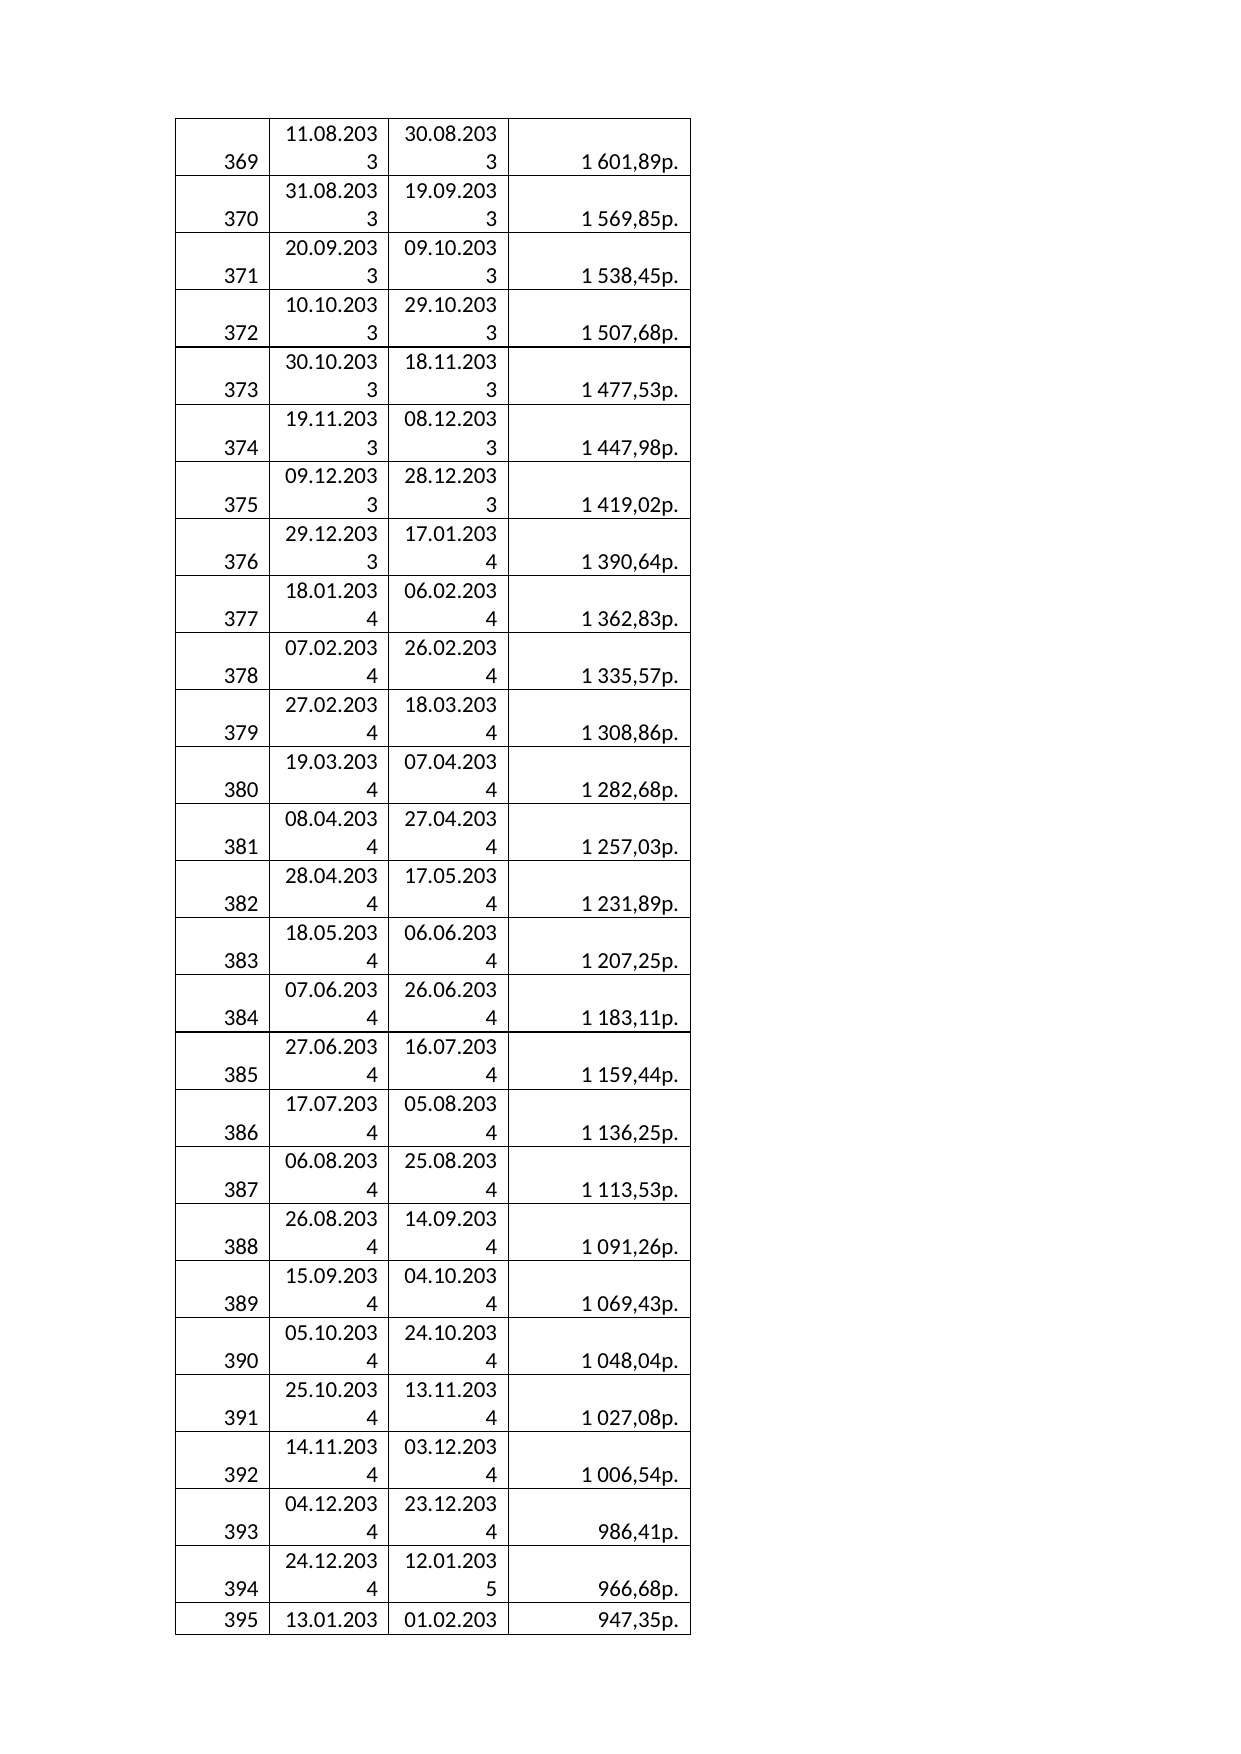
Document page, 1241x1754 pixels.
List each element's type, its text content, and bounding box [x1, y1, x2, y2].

table_cell 373 [176, 348, 269, 403]
table_cell 30.08.2033 [389, 119, 508, 175]
table_cell 17.07.2034 [270, 1090, 388, 1146]
table_cell 1 390,64р. [509, 519, 690, 575]
table_cell 15.09.2034 [270, 1261, 388, 1317]
table_cell 384 [176, 975, 269, 1031]
table_cell 13.01.2035 [270, 1603, 388, 1633]
table_cell 381 [176, 804, 269, 860]
table_cell 26.06.2034 [389, 975, 508, 1031]
table_cell 28.04.2034 [270, 861, 388, 917]
table_cell 1 183,11р. [509, 975, 690, 1031]
table_cell 03.12.2034 [389, 1432, 508, 1488]
table_cell 17.01.2034 [389, 519, 508, 575]
table_cell 374 [176, 405, 269, 461]
table_cell 25.10.2034 [270, 1375, 388, 1431]
table_cell 1 308,86р. [509, 690, 690, 746]
table_cell 376 [176, 519, 269, 575]
table_cell 392 [176, 1432, 269, 1488]
table_cell 06.02.2034 [389, 576, 508, 632]
table_cell 388 [176, 1204, 269, 1260]
table_cell 1 257,03р. [509, 804, 690, 860]
table_cell 26.08.2034 [270, 1204, 388, 1260]
table_cell 19.03.2034 [270, 747, 388, 803]
table_cell 07.06.2034 [270, 975, 388, 1031]
table_cell 377 [176, 576, 269, 632]
table_cell 23.12.2034 [389, 1489, 508, 1545]
table_cell 1 113,53р. [509, 1147, 690, 1203]
table_cell 393 [176, 1489, 269, 1545]
table_cell 1 569,85р. [509, 176, 690, 232]
table_cell 19.11.2033 [270, 405, 388, 461]
table_cell 378 [176, 633, 269, 689]
table_cell 1 601,89р. [509, 119, 690, 175]
table_cell 04.10.2034 [389, 1261, 508, 1317]
table_cell 18.03.2034 [389, 690, 508, 746]
table_cell 11.08.2033 [270, 119, 388, 175]
table_cell 1 091,26р. [509, 1204, 690, 1260]
table_cell 07.02.2034 [270, 633, 388, 689]
table_cell 14.11.2034 [270, 1432, 388, 1488]
table_cell 369 [176, 119, 269, 175]
table_cell 27.04.2034 [389, 804, 508, 860]
table_cell 29.12.2033 [270, 519, 388, 575]
table_cell 386 [176, 1090, 269, 1146]
table_cell 31.08.2033 [270, 176, 388, 232]
table_cell 1 027,08р. [509, 1375, 690, 1431]
table_cell 19.09.2033 [389, 176, 508, 232]
table_cell 17.05.2034 [389, 861, 508, 917]
table_cell 389 [176, 1261, 269, 1317]
table_cell 1 447,98р. [509, 405, 690, 461]
table_cell 27.02.2034 [270, 690, 388, 746]
table_cell 390 [176, 1318, 269, 1374]
table_cell 28.12.2033 [389, 462, 508, 518]
table_cell 24.12.2034 [270, 1546, 388, 1602]
table_cell 372 [176, 290, 269, 346]
table_cell 394 [176, 1546, 269, 1602]
table_cell 14.09.2034 [389, 1204, 508, 1260]
table_cell 1 048,04р. [509, 1318, 690, 1374]
table_cell 1 335,57р. [509, 633, 690, 689]
table_cell 18.11.2033 [389, 348, 508, 403]
table_cell 382 [176, 861, 269, 917]
table_cell 986,41р. [509, 1489, 690, 1545]
table_cell 10.10.2033 [270, 290, 388, 346]
table_cell 26.02.2034 [389, 633, 508, 689]
table_cell 947,35р. [509, 1603, 690, 1633]
table_cell 24.10.2034 [389, 1318, 508, 1374]
table_cell 1 538,45р. [509, 233, 690, 289]
table_cell 07.04.2034 [389, 747, 508, 803]
table_cell 1 507,68р. [509, 290, 690, 346]
table_cell 30.10.2033 [270, 348, 388, 403]
table_cell 05.08.2034 [389, 1090, 508, 1146]
table_cell 05.10.2034 [270, 1318, 388, 1374]
table_cell 08.12.2033 [389, 405, 508, 461]
table_cell 1 231,89р. [509, 861, 690, 917]
table_cell 966,68р. [509, 1546, 690, 1602]
table_cell 387 [176, 1147, 269, 1203]
table_cell 06.06.2034 [389, 918, 508, 974]
table_cell 1 069,43р. [509, 1261, 690, 1317]
table_cell 1 419,02р. [509, 462, 690, 518]
table_cell 18.01.2034 [270, 576, 388, 632]
table_cell 18.05.2034 [270, 918, 388, 974]
table_cell 08.04.2034 [270, 804, 388, 860]
table_cell 04.12.2034 [270, 1489, 388, 1545]
table_cell 1 477,53р. [509, 348, 690, 403]
table_cell 13.11.2034 [389, 1375, 508, 1431]
table_cell 383 [176, 918, 269, 974]
table_cell 01.02.2035 [389, 1603, 508, 1633]
table_cell 16.07.2034 [389, 1033, 508, 1088]
table_cell 371 [176, 233, 269, 289]
table_cell 12.01.2035 [389, 1546, 508, 1602]
table_cell 27.06.2034 [270, 1033, 388, 1088]
table_cell 1 362,83р. [509, 576, 690, 632]
table_cell 06.08.2034 [270, 1147, 388, 1203]
table_cell 1 136,25р. [509, 1090, 690, 1146]
table_cell 379 [176, 690, 269, 746]
table_cell 380 [176, 747, 269, 803]
table_cell 375 [176, 462, 269, 518]
table_cell 395 [176, 1603, 269, 1633]
table_cell 09.10.2033 [389, 233, 508, 289]
table_cell 1 207,25р. [509, 918, 690, 974]
table_cell 385 [176, 1033, 269, 1088]
table_cell 1 159,44р. [509, 1033, 690, 1088]
table_cell 25.08.2034 [389, 1147, 508, 1203]
table_cell 1 006,54р. [509, 1432, 690, 1488]
table_cell 20.09.2033 [270, 233, 388, 289]
table_cell 1 282,68р. [509, 747, 690, 803]
table_cell 09.12.2033 [270, 462, 388, 518]
table_cell 370 [176, 176, 269, 232]
table_cell 29.10.2033 [389, 290, 508, 346]
table_cell 391 [176, 1375, 269, 1431]
